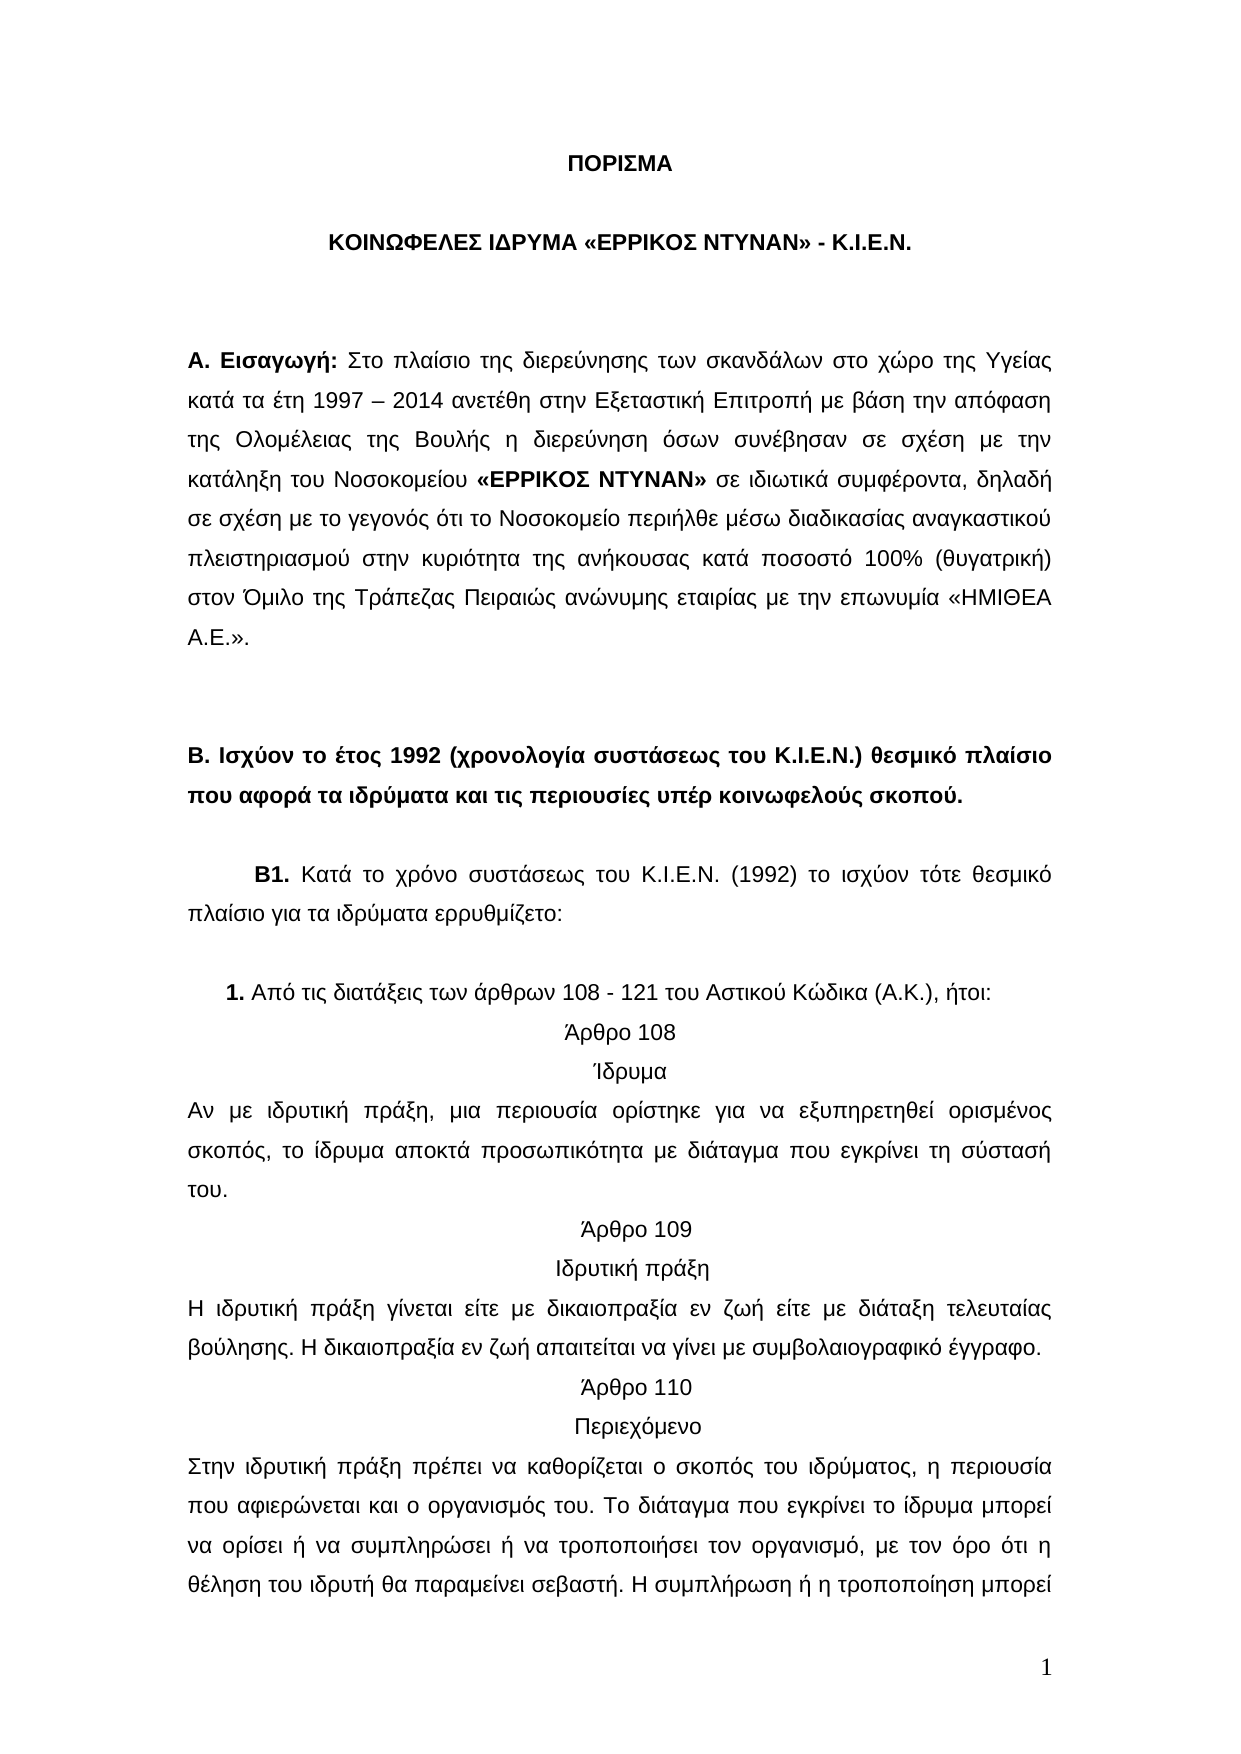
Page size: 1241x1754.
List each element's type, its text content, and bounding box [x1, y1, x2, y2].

list Άρθρο 110 [262, 1374, 1053, 1400]
list Ιδρυτική πράξη [262, 1255, 1053, 1282]
list Β1. Κατά το χρόνο συστάσεως του Κ.Ι.Ε.Ν. (1992) το ισχύον τότε θεσμικό πλαίσιο για τα ιδρύματα ερρυθμίζετο: [187, 861, 1053, 926]
list 1. Από τις διατάξεις των άρθρων 108 - 121 του Αστικού Κώδικα (Α.Κ.), ήτοι: [187, 979, 1053, 1005]
list Β. Ισχύον το έτος 1992 (χρονολογία συστάσεως του Κ.Ι.Ε.Ν.) θεσμικό πλαίσιο που αφορά τα ιδρύματα και τις περιουσίες υπέρ κοινωφελούς σκοπού. [187, 742, 1053, 808]
list ΠΟΡΙΣΜΑ [187, 150, 1053, 176]
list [187, 1453, 1053, 1598]
list Άρθρο 108 [187, 1018, 1053, 1045]
list Ίδρυμα [262, 1058, 1053, 1084]
list Περιεχόμενο [262, 1413, 1053, 1440]
list Α. Εισαγωγή: Στο πλαίσιο της διερεύνησης των σκανδάλων στο χώρο της Υγείας κατά τα έτη 1997 – 2014 ανετέθη στην Εξεταστική Επιτροπή με βάση την απόφαση της Ολομέλειας της Βουλής η διερεύνηση όσων συνέβησαν σε σχέση με την κατάληξη του Νοσοκομείου «ΕΡΡΙΚΟΣ ΝΤΥΝΑΝ» σε ιδιωτικά συμφέροντα, δηλαδή σε σχέση με το γεγονός ότι το Νοσοκομείο περιήλθε μέσω διαδικασίας αναγκαστικού πλειστηριασμού στην κυριότητα της ανήκουσας κατά ποσοστό 100% (θυγατρική) στον Όμιλο της Τράπεζας Πειραιώς ανώνυμης εταιρίας με την επωνυμία «ΗΜΙΘΕΑ Α.Ε.». [187, 347, 1053, 650]
list Η ιδρυτική πράξη γίνεται είτε με δικαιοπραξία εν ζωή είτε με διάταξη τελευταίας βούλησης. Η δικαιοπραξία εν ζωή απαιτείται να γίνει με συμβολαιογραφικό έγγραφο. [187, 1295, 1053, 1361]
list Άρθρο 109 [262, 1216, 1053, 1242]
list Αν με ιδρυτική πράξη, μια περιουσία ορίστηκε για να εξυπηρετηθεί ορισμένος σκοπός, το ίδρυμα αποκτά προσωπικότητα με διάταγμα που εγκρίνει τη σύστασή του. [187, 1097, 1053, 1203]
list ΚΟΙΝΩΦΕΛΕΣ ΙΔΡΥΜΑ «ΕΡΡΙΚΟΣ ΝΤΥΝΑΝ» - Κ.Ι.Ε.Ν. [187, 229, 1053, 255]
